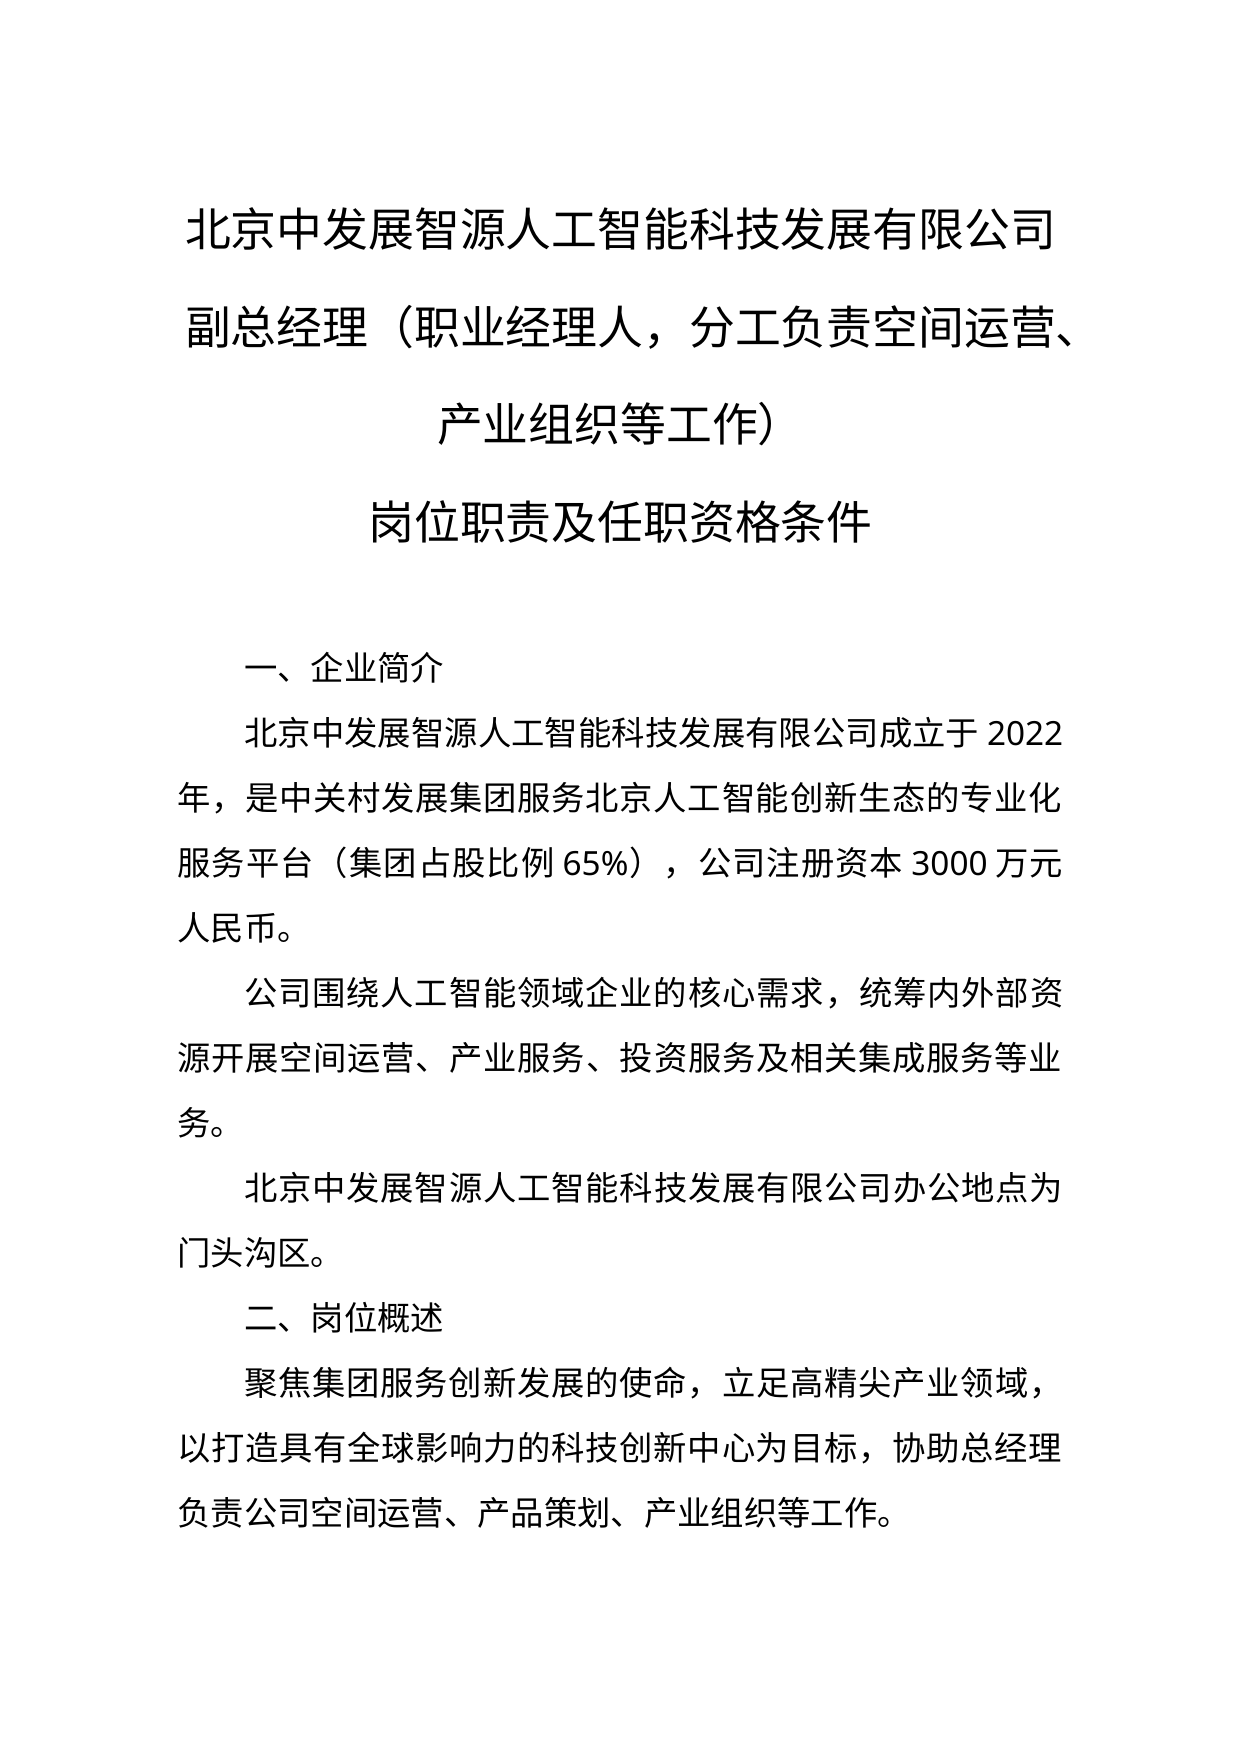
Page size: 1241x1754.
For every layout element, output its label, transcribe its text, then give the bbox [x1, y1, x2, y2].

text 北京中发展智源人工智能科技发展有限公司 [177, 178, 1063, 276]
text 岗位职责及任职资格条件 [177, 471, 1063, 568]
text 公司围绕人工智能领域企业的核心需求，统筹内外部资源开展空间运营、产业服务、投资服务及相关集成服务等业务。 [177, 958, 1063, 1153]
text 北京中发展智源人工智能科技发展有限公司成立于2022年，是中关村发展集团服务北京人工智能创新生态的专业化服务平台（集团占股比例65%），公司注册资本3000万元人民币。 [177, 698, 1063, 958]
text 聚焦集团服务创新发展的使命，立足高精尖产业领域，以打造具有全球影响力的科技创新中心为目标，协助总经理负责公司空间运营、产品策划、产业组织等工作。 [177, 1348, 1063, 1543]
text 产业组织等工作） [177, 373, 1063, 471]
text 二、岗位概述 [177, 1283, 1063, 1348]
text 副总经理（职业经理人，分工负责空间运营、 [177, 276, 1063, 373]
text 北京中发展智源人工智能科技发展有限公司办公地点为门头沟区。 [177, 1153, 1063, 1283]
list 企业简介 [177, 633, 1063, 698]
